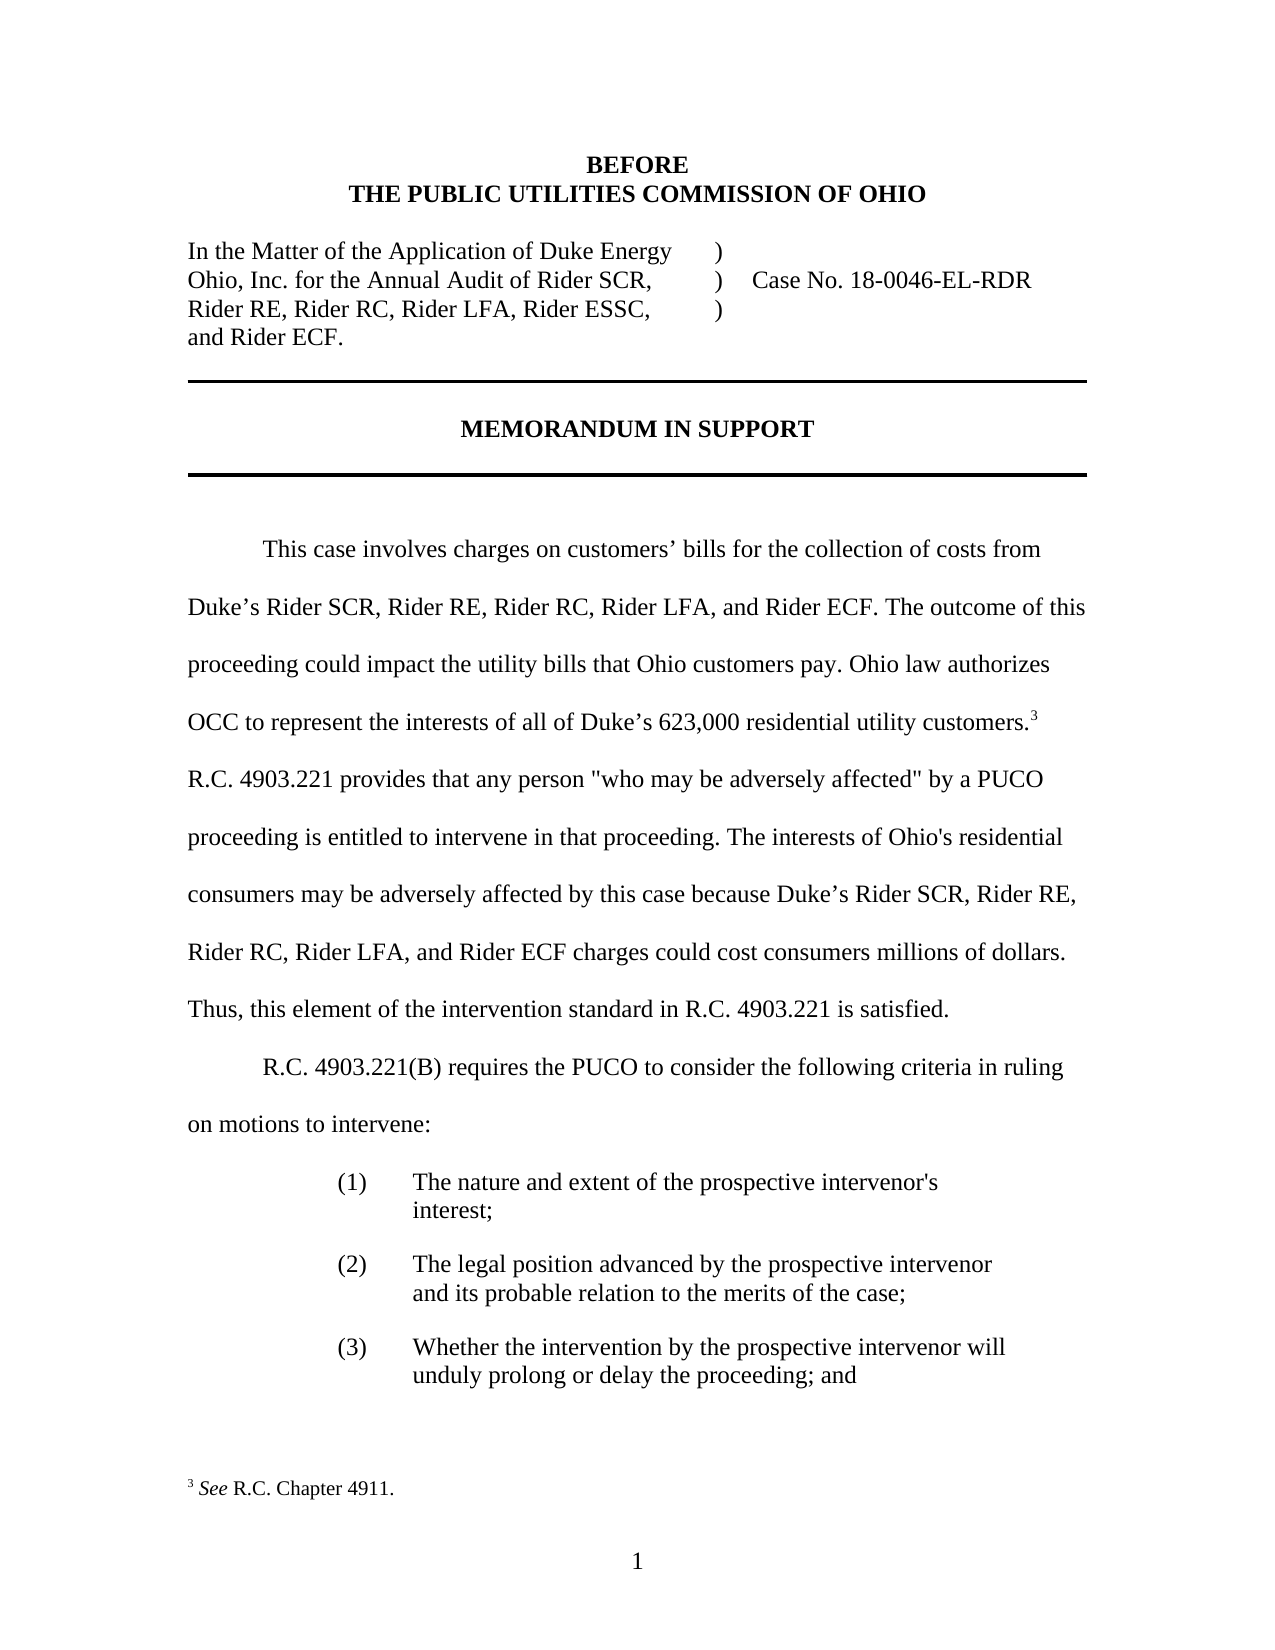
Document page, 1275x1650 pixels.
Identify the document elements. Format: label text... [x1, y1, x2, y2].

table_header In the Matter of the Application of Duke Energy Ohio, Inc. for the Annual Audit of Rider SCR, Rider RE, Rider RC, Rider LFA, Rider ESSC, and Rider ECF. [176, 236, 703, 380]
text R.C. 4903.221(B) requires the PUCO to consider the following criteria in ruling on motions to intervene: [187, 1052, 1087, 1138]
text (2) The legal position advanced by the prospective intervenor and its probable relation to the merits of the case; [337, 1249, 1012, 1307]
text (3) Whether the intervention by the prospective intervenor will unduly prolong or delay the proceeding; and [337, 1332, 1012, 1389]
text (1) The nature and extent of the prospective intervenor's interest; [337, 1167, 1012, 1224]
table_header Case No. 18-0046-EL-RDR [741, 236, 1199, 380]
text This case involves charges on customers’ bills for the collection of costs from Duke’s Rider SCR, Rider RE, Rider RC, Rider LFA, and Rider ECF. The outcome of this proceeding could impact the utility bills that Ohio customers pay. Ohio law authorizes OCC to represent the interests of all of Duke’s 623,000 residential utility customers. R.C. 4903.221 provides that any person "who may be adversely affected" by a PUCO proceeding is entitled to intervene in that proceeding. The interests of Ohio's residential consumers may be adversely affected by this case because Duke’s Rider SCR, Rider RE, Rider RC, Rider LFA, and Rider ECF charges could cost consumers millions of dollars. Thus, this element of the intervention standard in R.C. 4903.221 is satisfied. [187, 534, 1087, 1023]
text BEFORE [187, 150, 1087, 179]
table_header ) ) ) [703, 236, 741, 380]
text THE PUBLIC UTILITIES COMMISSION OF OHIO [187, 179, 1087, 207]
text MEMORANDUM IN SUPPORT [187, 414, 1087, 443]
